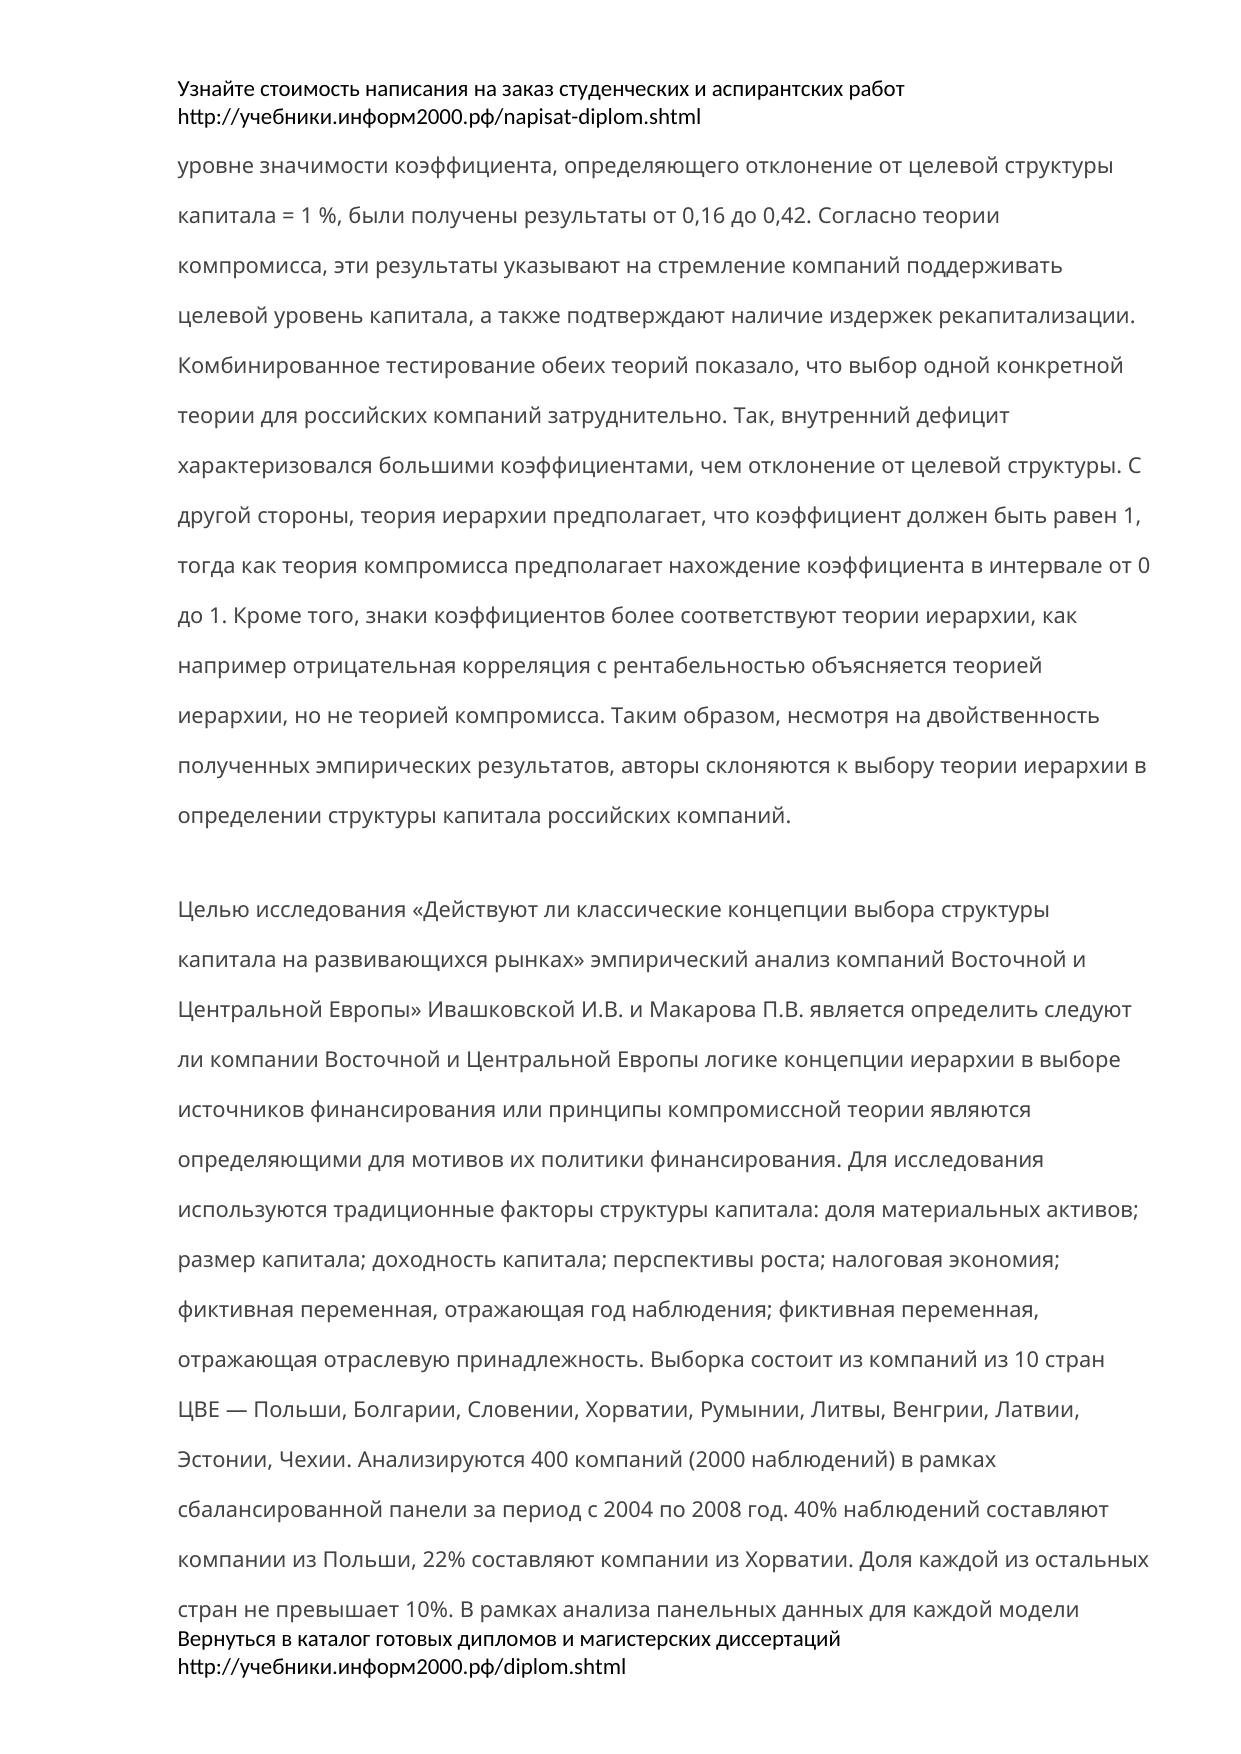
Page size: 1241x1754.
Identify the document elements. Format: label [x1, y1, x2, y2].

text [177, 130, 1152, 830]
text [177, 873, 1152, 1623]
